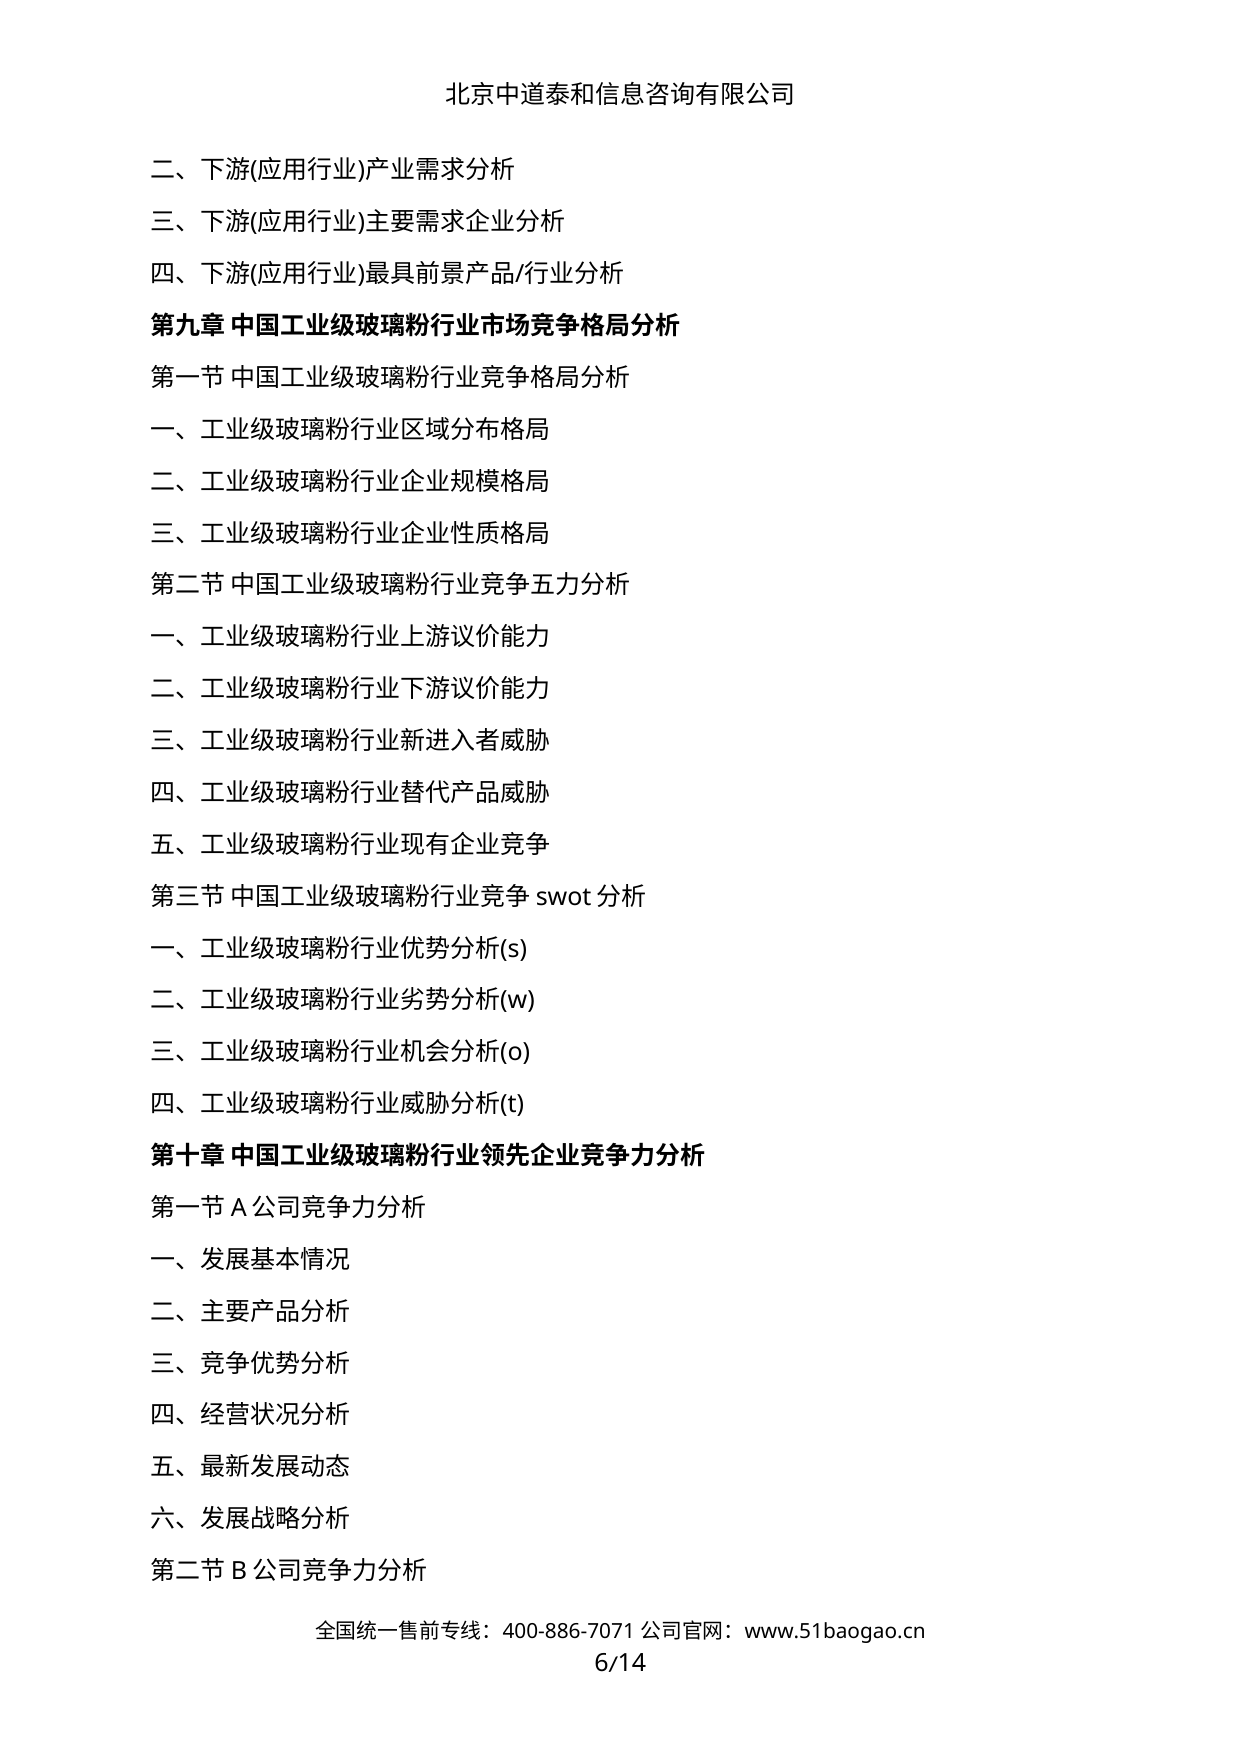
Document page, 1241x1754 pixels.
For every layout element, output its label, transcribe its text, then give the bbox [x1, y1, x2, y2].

text 第九章 中国工业级玻璃粉行业市场竞争格局分析 [150, 306, 1090, 342]
text 第三节 中国工业级玻璃粉行业竞争swot分析 [150, 876, 1090, 912]
text 六、发展战略分析 [150, 1499, 1090, 1535]
text 三、竞争优势分析 [150, 1343, 1090, 1379]
text 三、工业级玻璃粉行业企业性质格局 [150, 513, 1090, 549]
text 二、主要产品分析 [150, 1291, 1090, 1327]
text 第一节 A公司竞争力分析 [150, 1187, 1090, 1224]
text 四、工业级玻璃粉行业威胁分析(t) [150, 1084, 1090, 1120]
text 二、工业级玻璃粉行业企业规模格局 [150, 461, 1090, 497]
text 第二节 B公司竞争力分析 [150, 1551, 1090, 1587]
text 三、工业级玻璃粉行业机会分析(o) [150, 1032, 1090, 1068]
text 一、发展基本情况 [150, 1239, 1090, 1276]
text 四、工业级玻璃粉行业替代产品威胁 [150, 772, 1090, 809]
text 一、工业级玻璃粉行业上游议价能力 [150, 617, 1090, 653]
text 四、经营状况分析 [150, 1395, 1090, 1431]
text 二、工业级玻璃粉行业下游议价能力 [150, 669, 1090, 705]
text 三、工业级玻璃粉行业新进入者威胁 [150, 721, 1090, 757]
text 一、工业级玻璃粉行业优势分析(s) [150, 928, 1090, 964]
text 四、下游(应用行业)最具前景产品/行业分析 [150, 254, 1090, 290]
text 第十章 中国工业级玻璃粉行业领先企业竞争力分析 [150, 1136, 1090, 1172]
text 二、下游(应用行业)产业需求分析 [150, 150, 1090, 186]
text 二、工业级玻璃粉行业劣势分析(w) [150, 980, 1090, 1016]
text 三、下游(应用行业)主要需求企业分析 [150, 202, 1090, 238]
text 第二节 中国工业级玻璃粉行业竞争五力分析 [150, 565, 1090, 601]
text 五、工业级玻璃粉行业现有企业竞争 [150, 824, 1090, 861]
text 五、最新发展动态 [150, 1447, 1090, 1483]
text 第一节 中国工业级玻璃粉行业竞争格局分析 [150, 357, 1090, 394]
text 一、工业级玻璃粉行业区域分布格局 [150, 409, 1090, 446]
